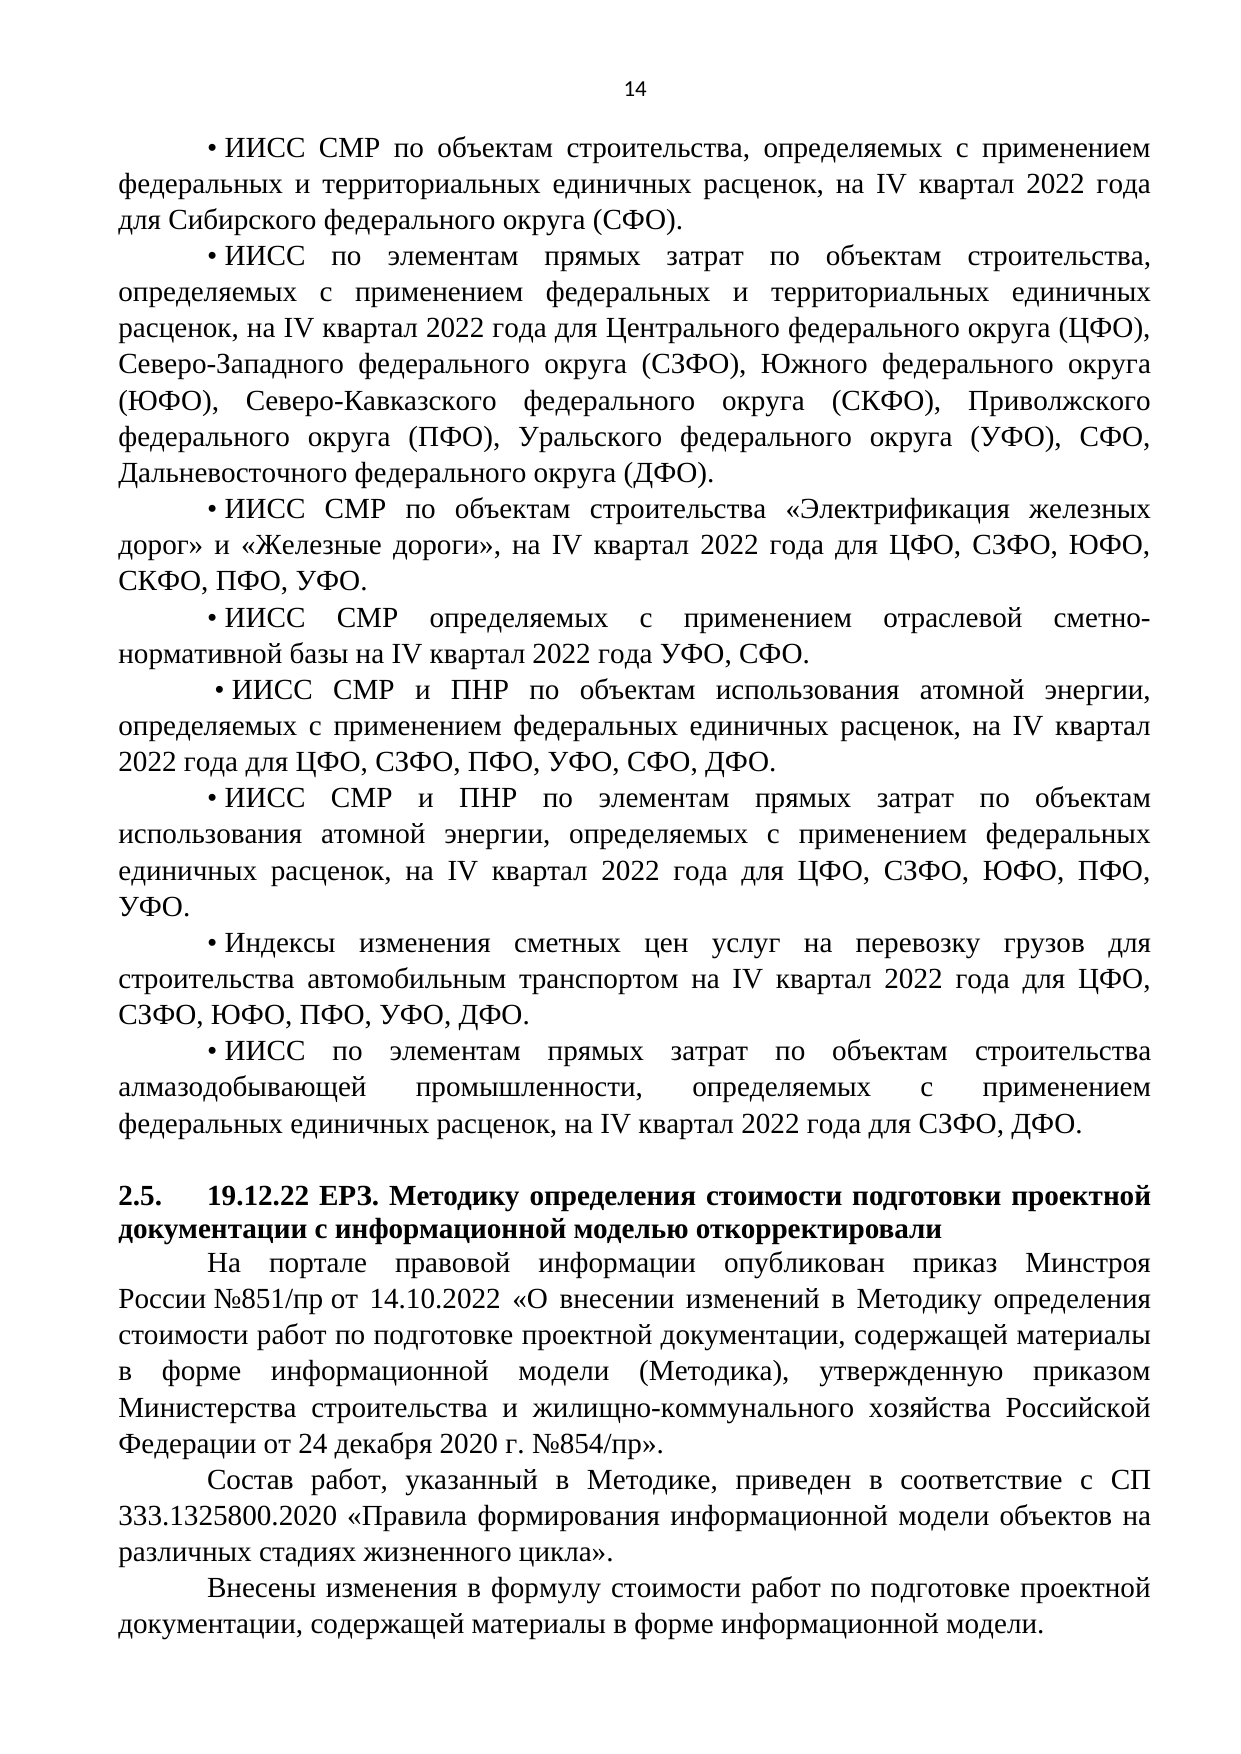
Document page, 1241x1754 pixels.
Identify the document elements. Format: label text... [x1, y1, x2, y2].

text • ИИСС по элементам прямых затрат по объектам строительства алмазодобывающей промышленности, определяемых с применением федеральных единичных расценок, на IV квартал 2022 года для СЗФО, ДФО. [118, 1033, 1152, 1139]
subtitle 19.12.22 ЕРЗ. Методику определения стоимости подготовки проектной документации с информационной моделью откорректировали [118, 1178, 1152, 1245]
text • ИИСС СМР и ПНР по элементам прямых затрат по объектам использования атомной энергии, определяемых с применением федеральных единичных расценок, на IV квартал 2022 года для ЦФО, СЗФО, ЮФО, ПФО, УФО. [118, 780, 1152, 922]
text • ИИСС СМР определяемых с применением отраслевой сметно-нормативной базы на IV квартал 2022 года УФО, СФО. [118, 600, 1152, 669]
text • ИИСС СМР по объектам строительства, определяемых с применением федеральных и территориальных единичных расценок, на IV квартал 2022 года для Сибирского федерального округа (СФО). [118, 130, 1152, 236]
text На портале правовой информации опубликован приказ Минстроя России №851/пр от 14.10.2022 «О внесении изменений в Методику определения стоимости работ по подготовке проектной документации, содержащей материалы в форме информационной модели (Методика), утвержденную приказом Министерства строительства и жилищно-коммунального хозяйства Российской Федерации от 24 декабря 2020 г. №854/пр». [118, 1245, 1152, 1459]
text • Индексы изменения сметных цен услуг на перевозку грузов для строительства автомобильным транспортом на IV квартал 2022 года для ЦФО, СЗФО, ЮФО, ПФО, УФО, ДФО. [118, 925, 1152, 1031]
text Внесены изменения в формулу стоимости работ по подготовке проектной документации, содержащей материалы в форме информационной модели. [118, 1570, 1152, 1640]
text • ИИСС СМР по объектам строительства «Электрификация железных дорог» и «Железные дороги», на IV квартал 2022 года для ЦФО, СЗФО, ЮФО, СКФО, ПФО, УФО. [118, 491, 1152, 597]
text • ИИСС по элементам прямых затрат по объектам строительства, определяемых с применением федеральных и территориальных единичных расценок, на IV квартал 2022 года для Центрального федерального округа (ЦФО), Северо-Западного федерального округа (СЗФО), Южного федерального округа (ЮФО), Северо-Кавказского федерального округа (СКФО), Приволжского федерального округа (ПФО), Уральского федерального округа (УФО), СФО, Дальневосточного федерального округа (ДФО). [118, 238, 1152, 489]
text • ИИСС СМР и ПНР по объектам использования атомной энергии, определяемых с применением федеральных единичных расценок, на IV квартал 2022 года для ЦФО, СЗФО, ПФО, УФО, СФО, ДФО. [118, 672, 1152, 778]
text Состав работ, указанный в Методике, приведен в соответствие с СП 333.1325800.2020 «Правила формирования информационной модели объектов на различных стадиях жизненного цикла». [118, 1462, 1152, 1568]
